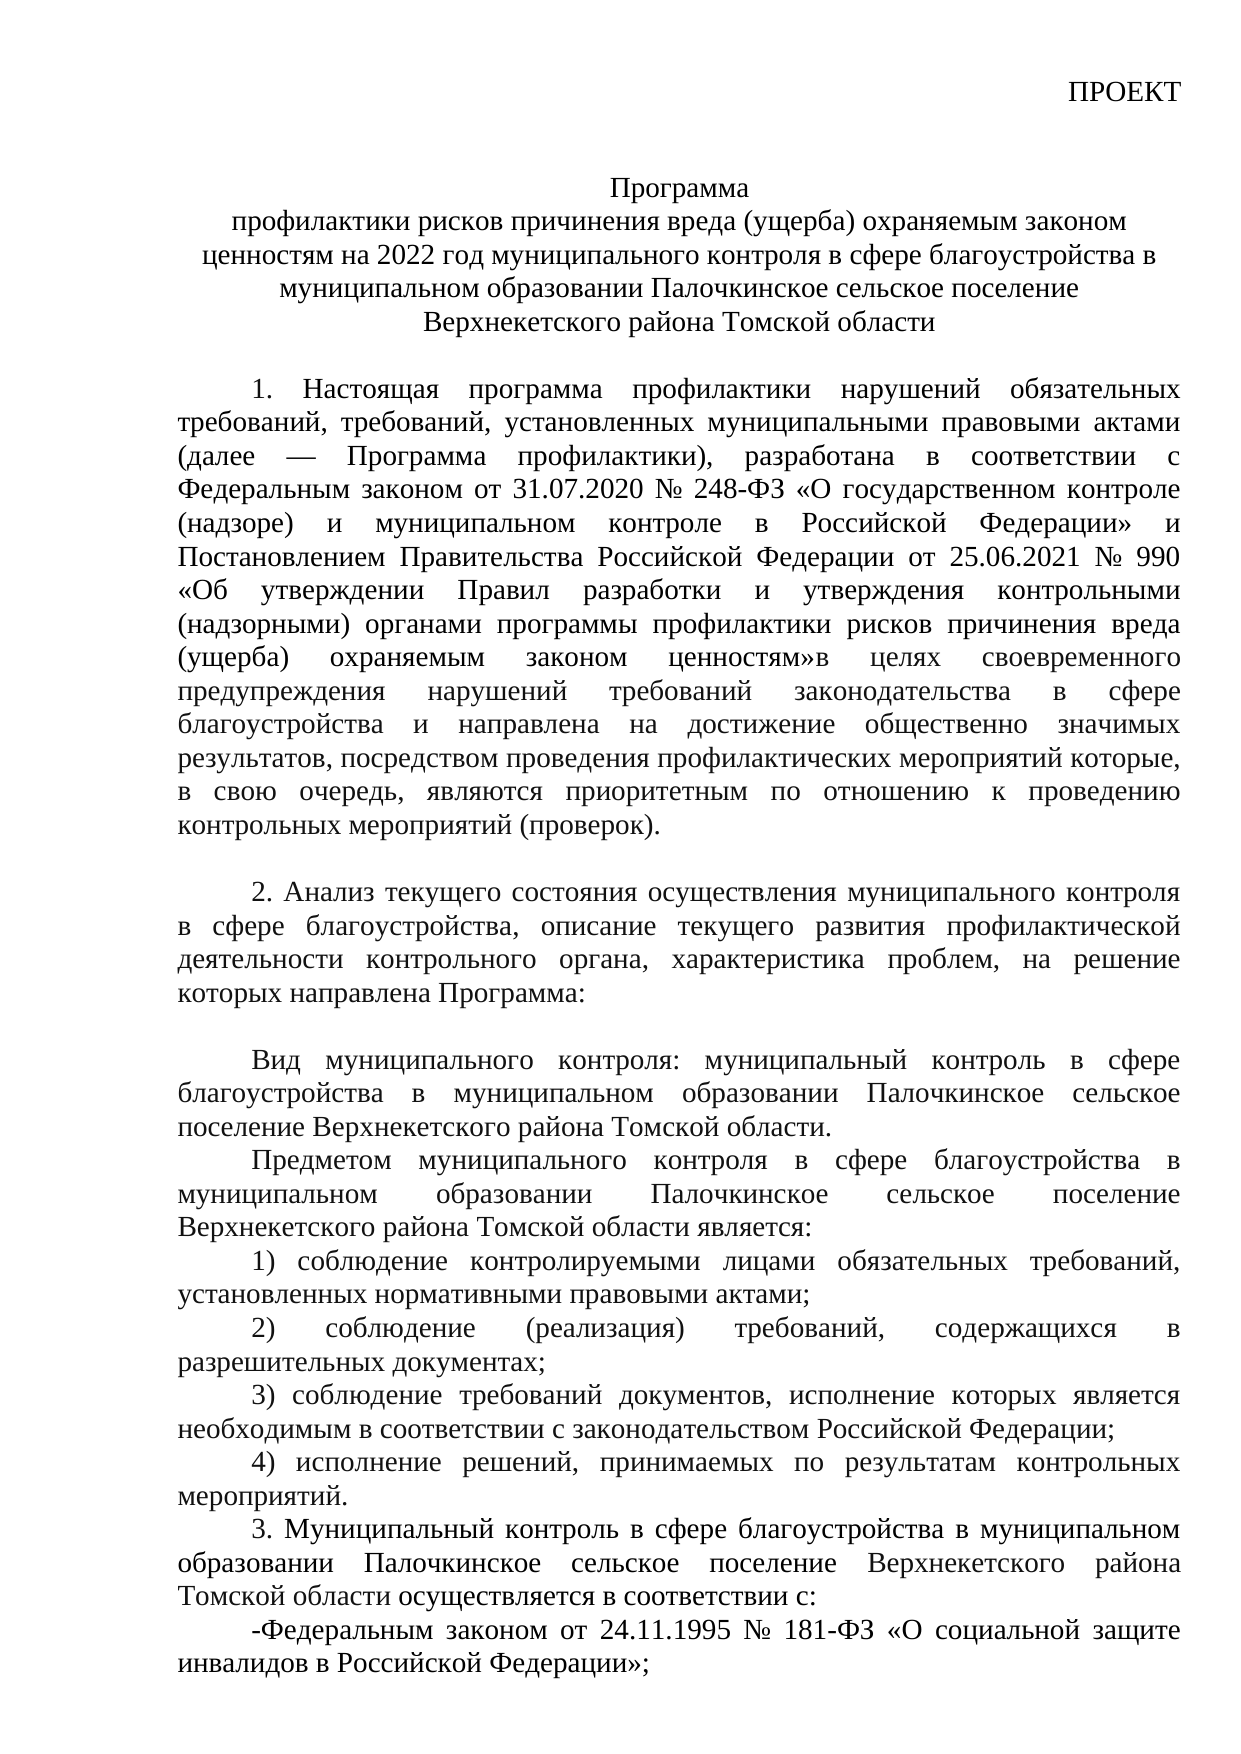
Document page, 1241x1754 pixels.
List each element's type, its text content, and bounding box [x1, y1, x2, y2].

text ПРОЕКТ [177, 74, 1181, 107]
text Предметом муниципального контроля в сфере благоустройства в муниципальном образовании Палочкинское сельское поселение Верхнекетского района Томской области является: [177, 1142, 1181, 1243]
text 3) соблюдение требований документов, исполнение которых является необходимым в соответствии с законодательством Российской Федерации; [177, 1377, 1181, 1444]
text 4) исполнение решений, принимаемых по результатам контрольных мероприятий. [177, 1444, 1181, 1511]
text Программа [177, 170, 1181, 203]
text 2. Анализ текущего состояния осуществления муниципального контроля в сфере благоустройства, описание текущего развития профилактической деятельности контрольного органа, характеристика проблем, на решение которых направлена Программа: [177, 874, 1181, 1008]
text Вид муниципального контроля: муниципальный контроль в сфере благоустройства в муниципальном образовании Палочкинское сельское поселение Верхнекетского района Томской области. [177, 1042, 1181, 1142]
text 1. Настоящая программа профилактики нарушений обязательных требований, требований, установленных муниципальными правовыми актами (далее — Программа профилактики), разработана в соответствии с Федеральным законом от 31.07.2020 № 248-ФЗ «О государственном контроле (надзоре) и муниципальном контроле в Российской Федерации» и Постановлением Правительства Российской Федерации от 25.06.2021 № 990 «Об утверждении Правил разработки и утверждения контрольными (надзорными) органами программы профилактики рисков причинения вреда (ущерба) охраняемым законом ценностям»в целях своевременного предупреждения нарушений требований законодательства в сфере благоустройства и направлена на достижение общественно значимых результатов, посредством проведения профилактических мероприятий которые, в свою очередь, являются приоритетным по отношению к проведению контрольных мероприятий (проверок). [177, 371, 1181, 841]
text -Федеральным законом от 24.11.1995 № 181-ФЗ «О социальной защите инвалидов в Российской Федерации»; [177, 1612, 1181, 1679]
text 2) соблюдение (реализация) требований, содержащихся в разрешительных документах; [177, 1310, 1181, 1377]
text 1) соблюдение контролируемыми лицами обязательных требований, установленных нормативными правовыми актами; [177, 1243, 1181, 1310]
text 3. Муниципальный контроль в сфере благоустройства в муниципальном образовании Палочкинское сельское поселение Верхнекетского района Томской области осуществляется в соответствии с: [177, 1511, 1181, 1612]
text профилактики рисков причинения вреда (ущерба) охраняемым законом ценностям на 2022 год муниципального контроля в сфере благоустройства в муниципальном образовании Палочкинское сельское поселение Верхнекетского района Томской области [177, 203, 1181, 337]
